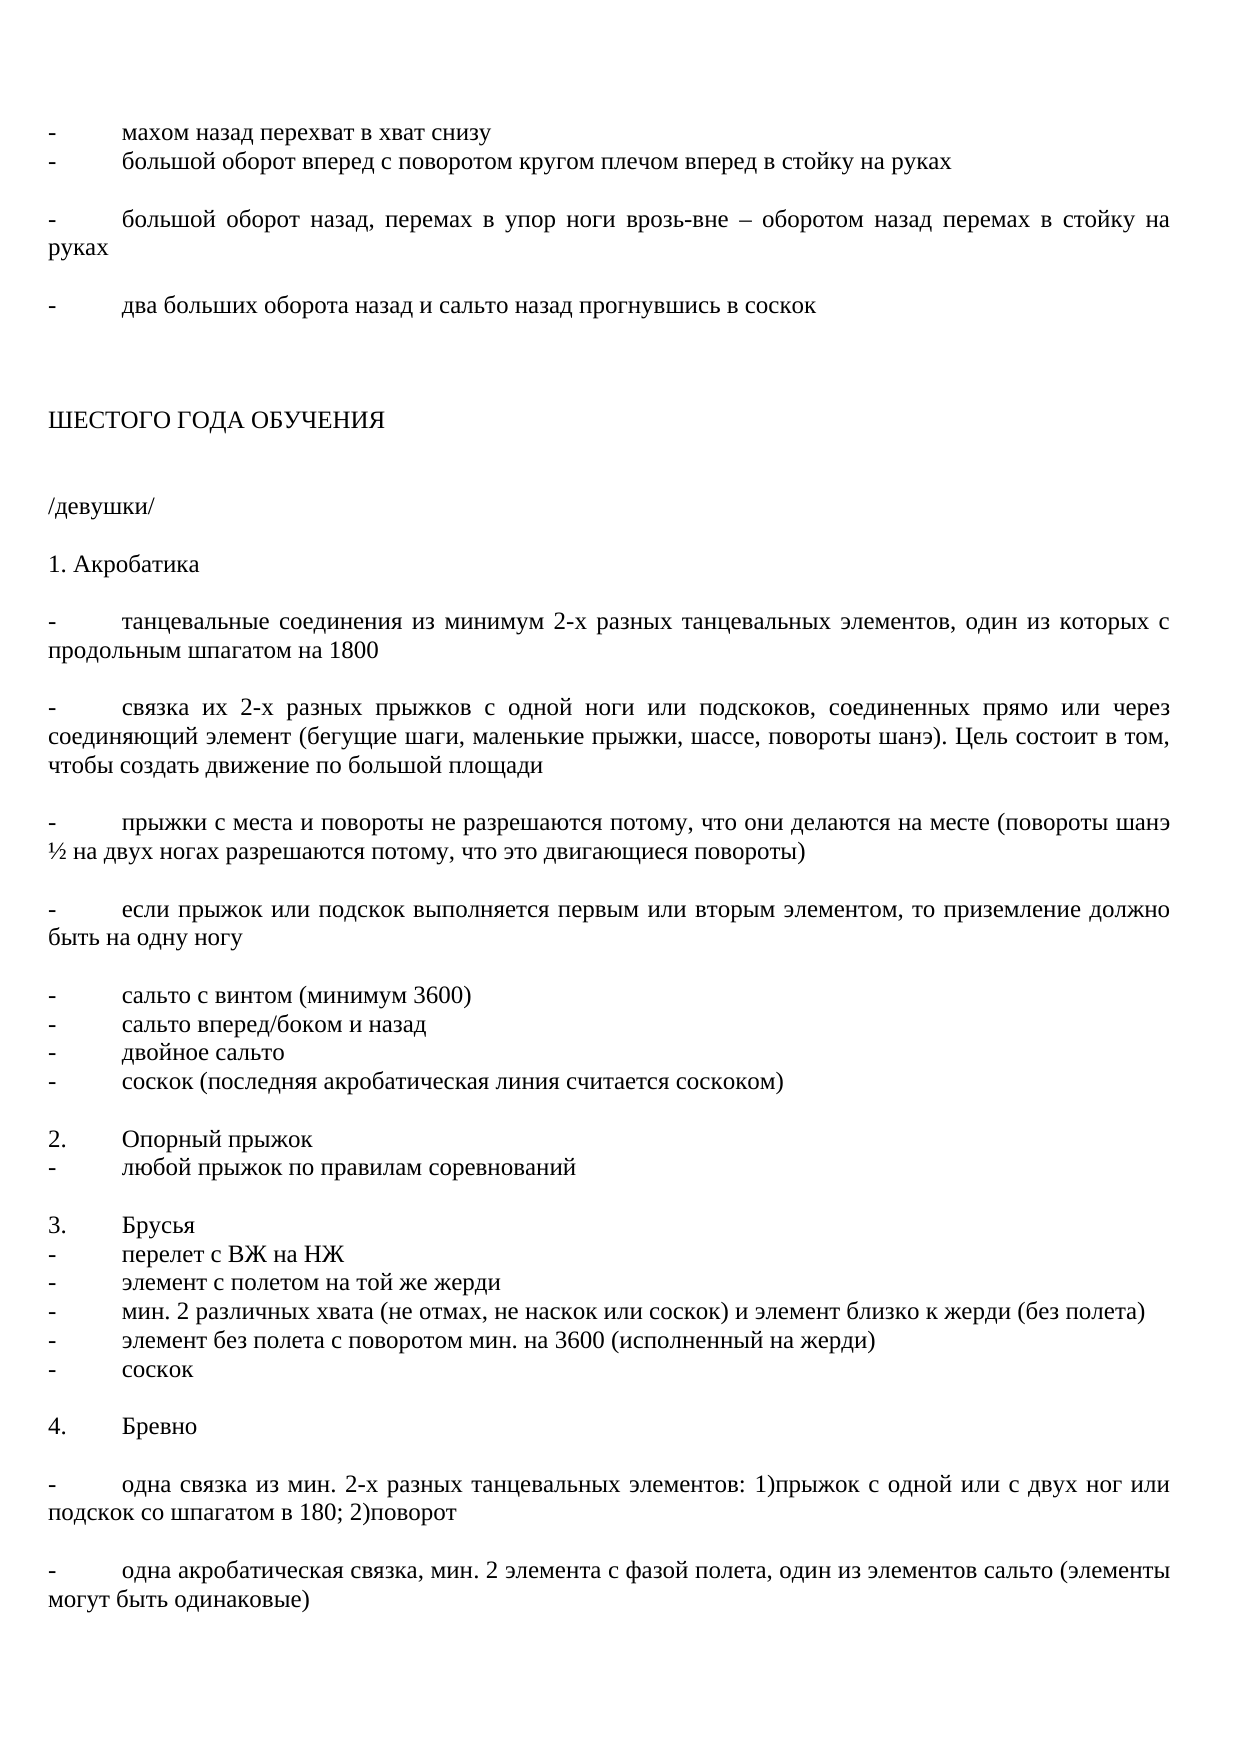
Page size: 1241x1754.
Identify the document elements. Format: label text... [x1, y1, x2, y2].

text - элемент без полета с поворотом мин. на 3600 (исполненный на жерди) [48, 1325, 1171, 1354]
text - сальто вперед/боком и назад [48, 1009, 1171, 1037]
text - прыжки с места и повороты не разрешаются потому, что они делаются на месте (повороты шанэ ½ на двух ногах разрешаются потому, что это двигающиеся повороты) [48, 807, 1171, 865]
text 2. Опорный прыжок [48, 1124, 1171, 1152]
text - одна акробатическая связка, мин. 2 элемента с фазой полета, один из элементов сальто (элементы могут быть одинаковые) [48, 1555, 1171, 1612]
text - махом назад перехват в хват снизу [48, 117, 1171, 146]
text - большой оборот назад, перемах в упор ноги врозь-вне – оборотом назад перемах в стойку на руках [48, 204, 1171, 261]
text 3. Брусья [48, 1210, 1171, 1239]
text /девушки/ [48, 491, 1171, 520]
text - мин. 2 различных хвата (не отмах, не наскок или соскок) и элемент близко к жерди (без полета) [48, 1296, 1171, 1325]
text - соскок [48, 1354, 1171, 1382]
text - любой прыжок по правилам соревнований [48, 1152, 1171, 1181]
text - двойное сальто [48, 1037, 1171, 1066]
text - сальто с винтом (минимум 3600) [48, 980, 1171, 1009]
text - одна связка из мин. 2-х разных танцевальных элементов: 1)прыжок с одной или с двух ног или подскок со шпагатом в 180; 2)поворот [48, 1469, 1171, 1526]
text 1. Акробатика [48, 549, 1171, 577]
text - если прыжок или подскок выполняется первым или вторым элементом, то приземление должно быть на одну ногу [48, 894, 1171, 951]
text - связка их 2-х разных прыжков с одной ноги или подскоков, соединенных прямо или через соединяющий элемент (бегущие шаги, маленькие прыжки, шассе, повороты шанэ). Цель состоит в том, чтобы создать движение по большой площади [48, 692, 1171, 779]
text - элемент с полетом на той же жерди [48, 1267, 1171, 1296]
text - танцевальные соединения из минимум 2-х разных танцевальных элементов, один из которых с продольным шпагатом на 1800 [48, 606, 1171, 664]
text - большой оборот вперед с поворотом кругом плечом вперед в стойку на руках [48, 146, 1171, 175]
text - соскок (последняя акробатическая линия считается соскоком) [48, 1066, 1171, 1095]
text ШЕСТОГО ГОДА ОБУЧЕНИЯ [48, 405, 1171, 434]
text - два больших оборота назад и сальто назад прогнувшись в соскок [48, 290, 1171, 319]
text - перелет с ВЖ на НЖ [48, 1239, 1171, 1267]
text 4. Бревно [48, 1411, 1171, 1440]
